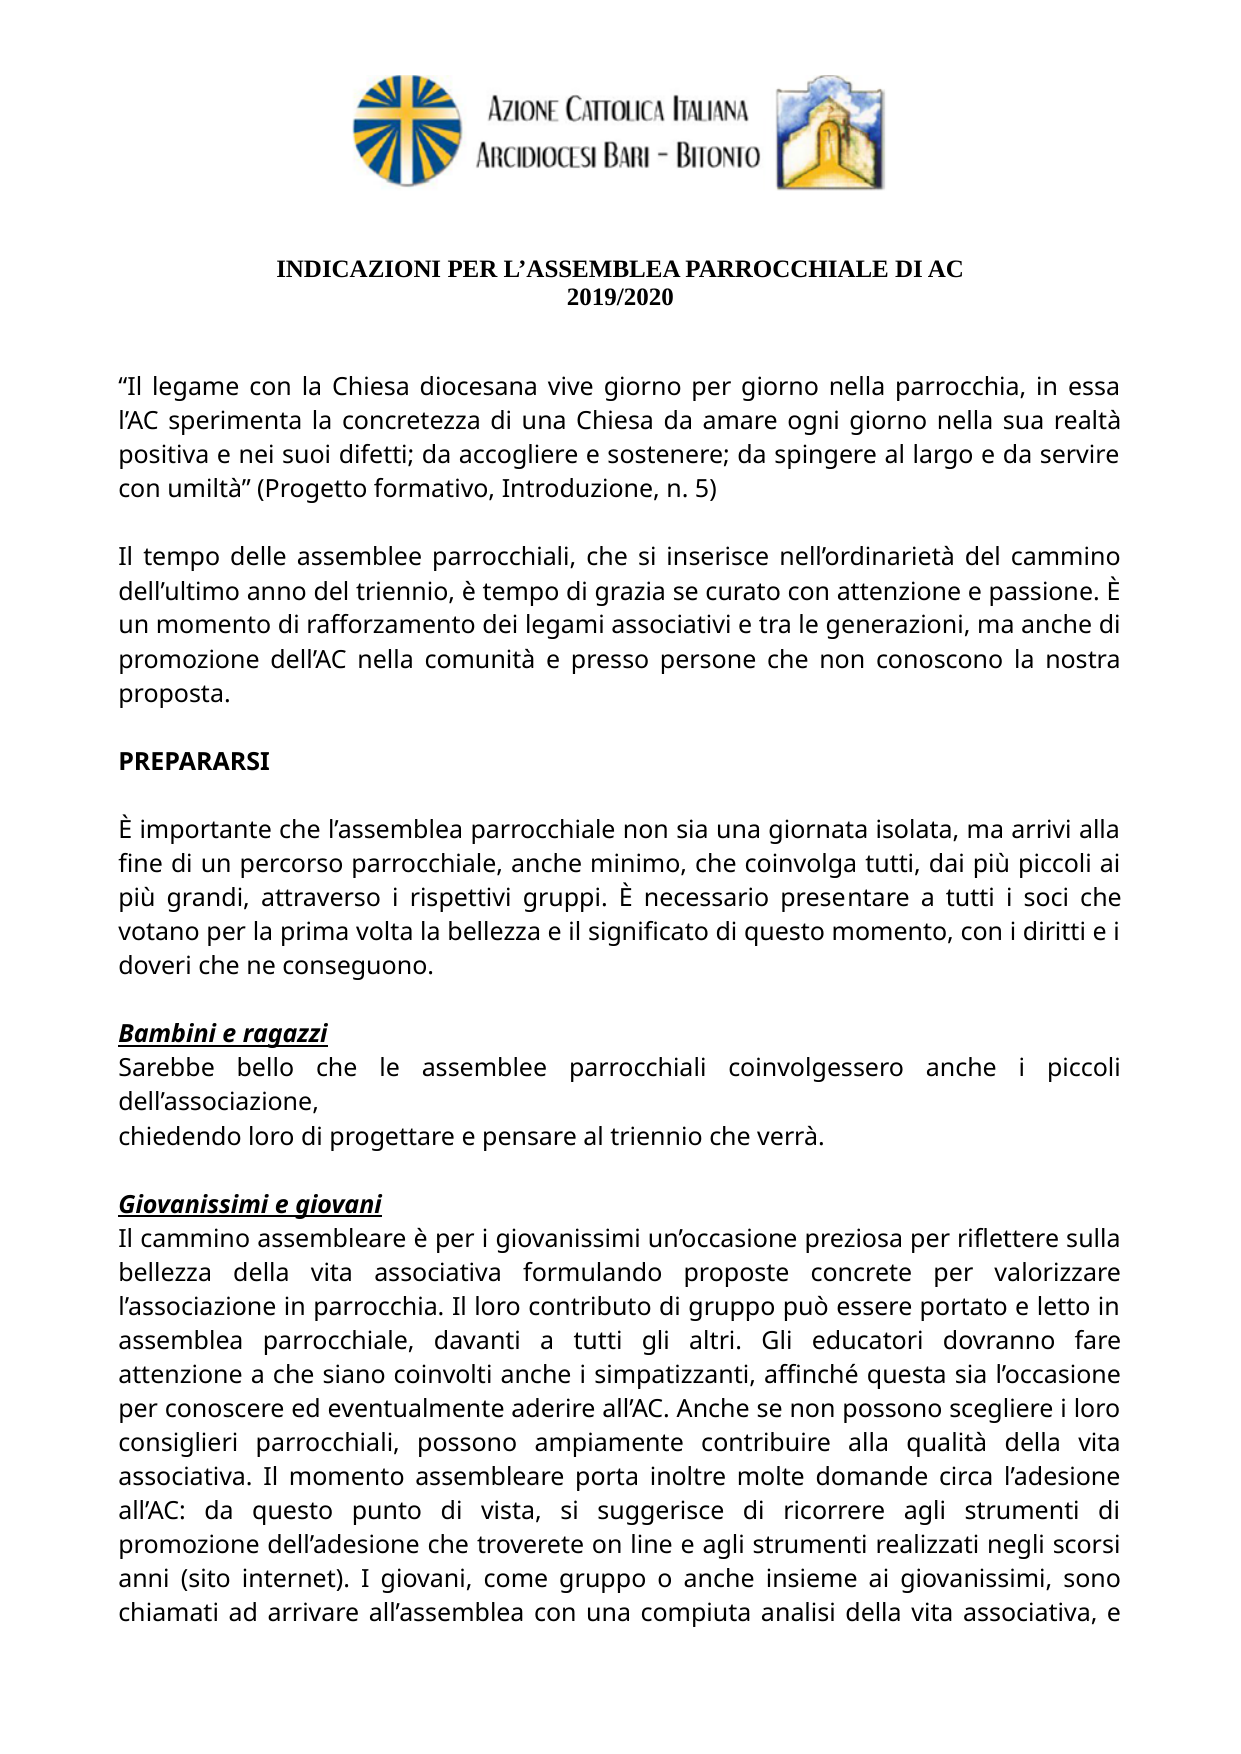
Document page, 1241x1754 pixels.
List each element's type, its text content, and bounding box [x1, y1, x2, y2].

text Sarebbe bello che le assemblee parrocchiali coinvolgessero anche i piccoli dell’associazione, [118, 1050, 1122, 1118]
text 2019/2020 [118, 282, 1122, 311]
text “Il legame con la Chiesa diocesana vive giorno per giorno nella parrocchia, in essa l’AC sperimenta la concretezza di una Chiesa da amare ogni giorno nella sua realtà positiva e nei suoi difetti; da accogliere e sostenere; da spingere al largo e da servire con umiltà” (Progetto formativo, Introduzione, n. 5) [118, 369, 1122, 505]
text Giovanissimi e giovani [118, 1186, 1122, 1220]
text PREPARARSI [118, 743, 1122, 777]
text Bambini e ragazzi [118, 1016, 1122, 1050]
text Il tempo delle assemblee parrocchiali, che si inserisce nell’ordinarietà del cammino dell’ultimo anno del triennio, è tempo di grazia se curato con attenzione e passione. È un momento di rafforzamento dei legami associativi e tra le generazioni, ma anche di promozione dell’AC nella comunità e presso persone che non conoscono la nostra proposta. [118, 539, 1122, 709]
text INDICAZIONI PER L’ASSEMBLEA PARROCCHIALE DI AC [118, 254, 1122, 282]
picture [350, 75, 890, 197]
text È importante che l’assemblea parrocchiale non sia una giornata isolata, ma arrivi alla fine di un percorso parrocchiale, anche minimo, che coinvolga tutti, dai più piccoli ai più grandi, attraverso i rispettivi gruppi. È necessario presentare a tutti i soci che votano per la prima volta la bellezza e il significato di questo momento, con i diritti e i doveri che ne conseguono. [118, 812, 1122, 982]
text chiedendo loro di progettare e pensare al triennio che verrà. [118, 1118, 1122, 1152]
